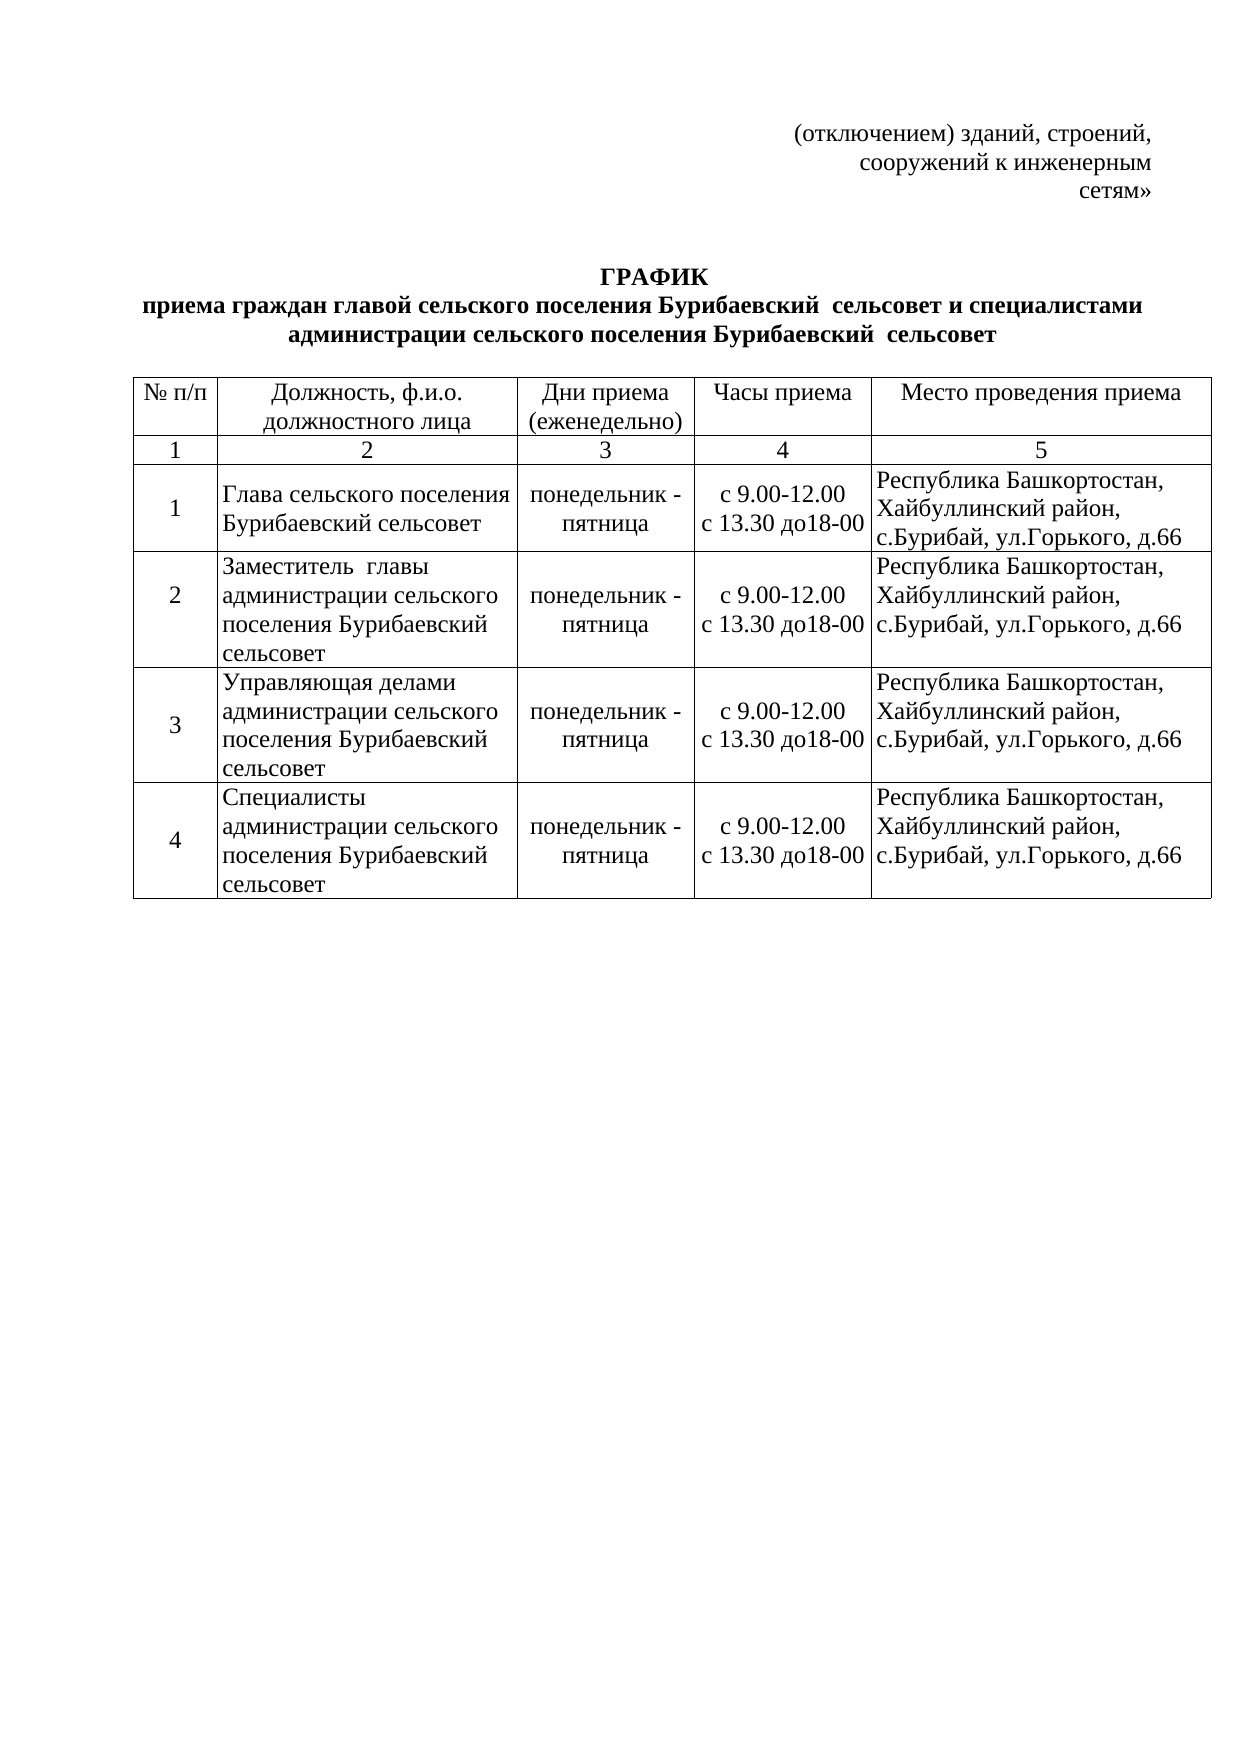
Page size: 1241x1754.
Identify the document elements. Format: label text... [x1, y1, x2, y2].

table_cell 4 [134, 783, 217, 897]
table_cell Республика Башкортостан, Хайбуллинский район, с.Бурибай, ул.Горького, д.66 [872, 465, 1211, 551]
table_cell 3 [134, 668, 217, 782]
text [783, 118, 1152, 204]
table_cell 1 [134, 436, 217, 464]
table_cell 2 [134, 552, 217, 666]
table_header Дни приема (еженедельно) [518, 378, 694, 435]
table_cell 3 [518, 436, 694, 464]
table_cell Заместитель главы администрации сельского поселения Бурибаевский сельсовет [218, 552, 517, 666]
table_cell с 9.00-12.00 с 13.30 до18-00 [695, 465, 871, 551]
table_cell 4 [695, 436, 871, 464]
table_header Место проведения приема [872, 378, 1211, 435]
table_cell с 9.00-12.00 с 13.30 до18-00 [695, 668, 871, 782]
table_cell Республика Башкортостан, Хайбуллинский район, с.Бурибай, ул.Горького, д.66 [872, 783, 1211, 897]
text приема граждан главой сельского поселения Бурибаевский сельсовет и специалистами администрации сельского поселения Бурибаевский сельсовет [133, 291, 1152, 348]
table_cell Специалисты администрации сельского поселения Бурибаевский сельсовет [218, 783, 517, 897]
table_header Должность, ф.и.о. должностного лица [218, 378, 517, 435]
table_cell с 9.00-12.00 с 13.30 до18-00 [695, 552, 871, 666]
table_cell Республика Башкортостан, Хайбуллинский район, с.Бурибай, ул.Горького, д.66 [872, 668, 1211, 782]
table_cell Республика Башкортостан, Хайбуллинский район, с.Бурибай, ул.Горького, д.66 [872, 552, 1211, 666]
table_cell понедельник - пятница [518, 783, 694, 897]
text ГРАФИК [133, 262, 1152, 291]
table_cell Управляющая делами администрации сельского поселения Бурибаевский сельсовет [218, 668, 517, 782]
table_header Часы приема [695, 378, 871, 435]
table_cell 5 [872, 436, 1211, 464]
table_cell с 9.00-12.00 с 13.30 до18-00 [695, 783, 871, 897]
table_header #G0№ п/п [134, 378, 217, 435]
table_cell Глава сельского поселения Бурибаевский сельсовет [218, 465, 517, 551]
table_cell понедельник - пятница [518, 668, 694, 782]
table_cell 2 [218, 436, 517, 464]
table_cell понедельник - пятница [518, 465, 694, 551]
table_cell понедельник - пятница [518, 552, 694, 666]
table_cell 1 [134, 465, 217, 551]
